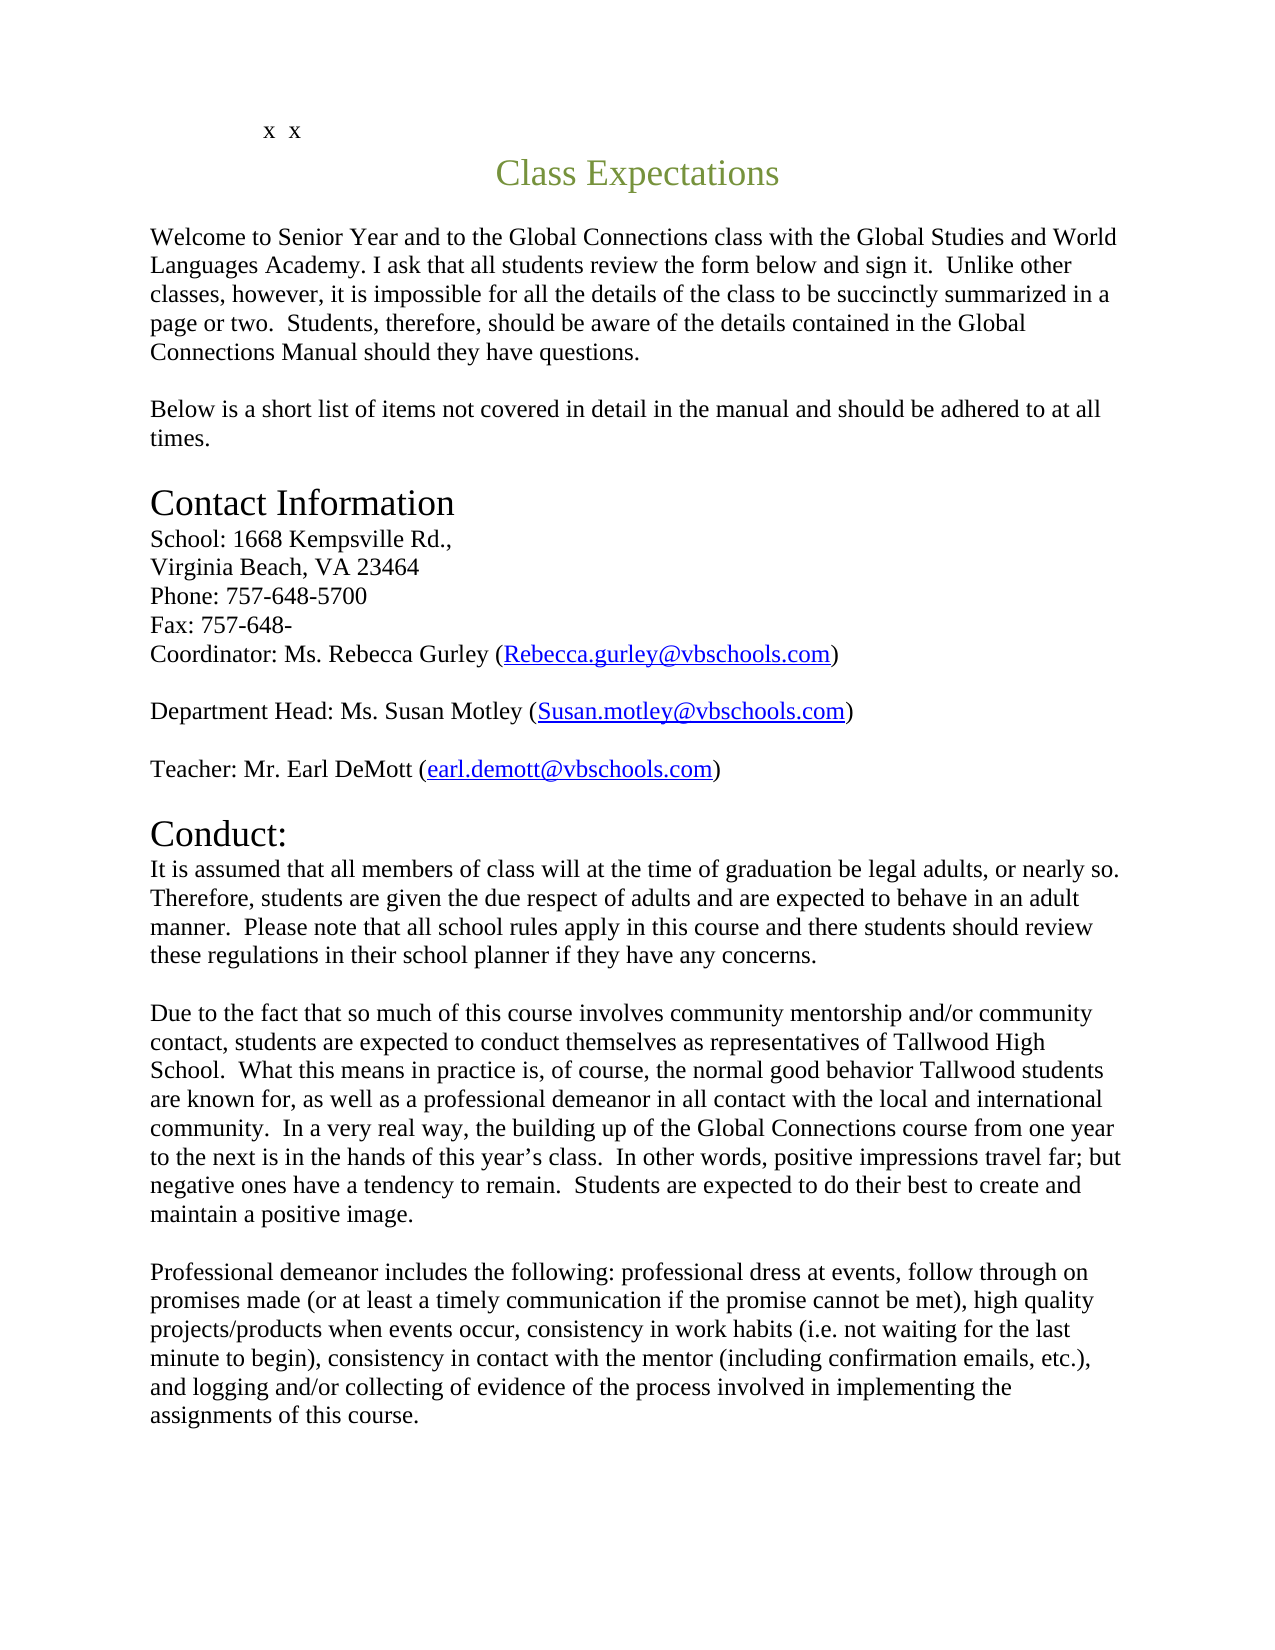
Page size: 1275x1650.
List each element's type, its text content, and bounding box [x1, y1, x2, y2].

text Phone: 757-648-5700 [150, 581, 1125, 610]
text Fax: 757-648- [150, 610, 1125, 639]
text Conduct: [150, 811, 1125, 854]
text Contact Information [150, 481, 1125, 524]
text Welcome to Senior Year and to the Global Connections class with the Global Studies and World Languages Academy. I ask that all students review the form below and sign it. Unlike other classes, however, it is impossible for all the details of the class to be succinctly summarized in a page or two. Students, therefore, should be aware of the details contained in the Global Connections Manual should they have questions. [150, 222, 1125, 366]
text Coordinator: Ms. Rebecca Gurley (Rebecca.gurley@vbschools.com) [150, 639, 1125, 667]
text Due to the fact that so much of this course involves community mentorship and/or community contact, students are expected to conduct themselves as representatives of Tallwood High School. What this means in practice is, of course, the normal good behavior Tallwood students are known for, as well as a professional demeanor in all contact with the local and international community. In a very real way, the building up of the Global Connections course from one year to the next is in the hands of this year’s class. In other words, positive impressions travel far; but negative ones have a tendency to remain. Students are expected to do their best to create and maintain a positive image. [150, 998, 1125, 1228]
text Below is a short list of items not covered in detail in the manual and should be adhered to at all times. [150, 394, 1125, 452]
text Department Head: Ms. Susan Motley (Susan.motley@vbschools.com) [150, 696, 1125, 725]
text Teacher: Mr. Earl DeMott (earl.demott@vbschools.com) [150, 754, 1125, 782]
text It is assumed that all members of class will at the time of graduation be legal adults, or nearly so. Therefore, students are given the due respect of adults and are expected to behave in an adult manner. Please note that all school rules apply in this course and there students should review these regulations in their school planner if they have any concerns. [150, 854, 1125, 969]
text Professional demeanor includes the following: professional dress at events, follow through on promises made (or at least a timely communication if the promise cannot be met), high quality projects/products when events occur, consistency in work habits (i.e. not waiting for the last minute to begin), consistency in contact with the mentor (including confirmation emails, etc.), and logging and/or collecting of evidence of the process involved in implementing the assignments of this course. [150, 1257, 1125, 1429]
text Virginia Beach, VA 23464 [150, 552, 1125, 581]
text School: 1668 Kempsville Rd., [150, 524, 1125, 552]
text Class Expectations [150, 150, 1125, 193]
